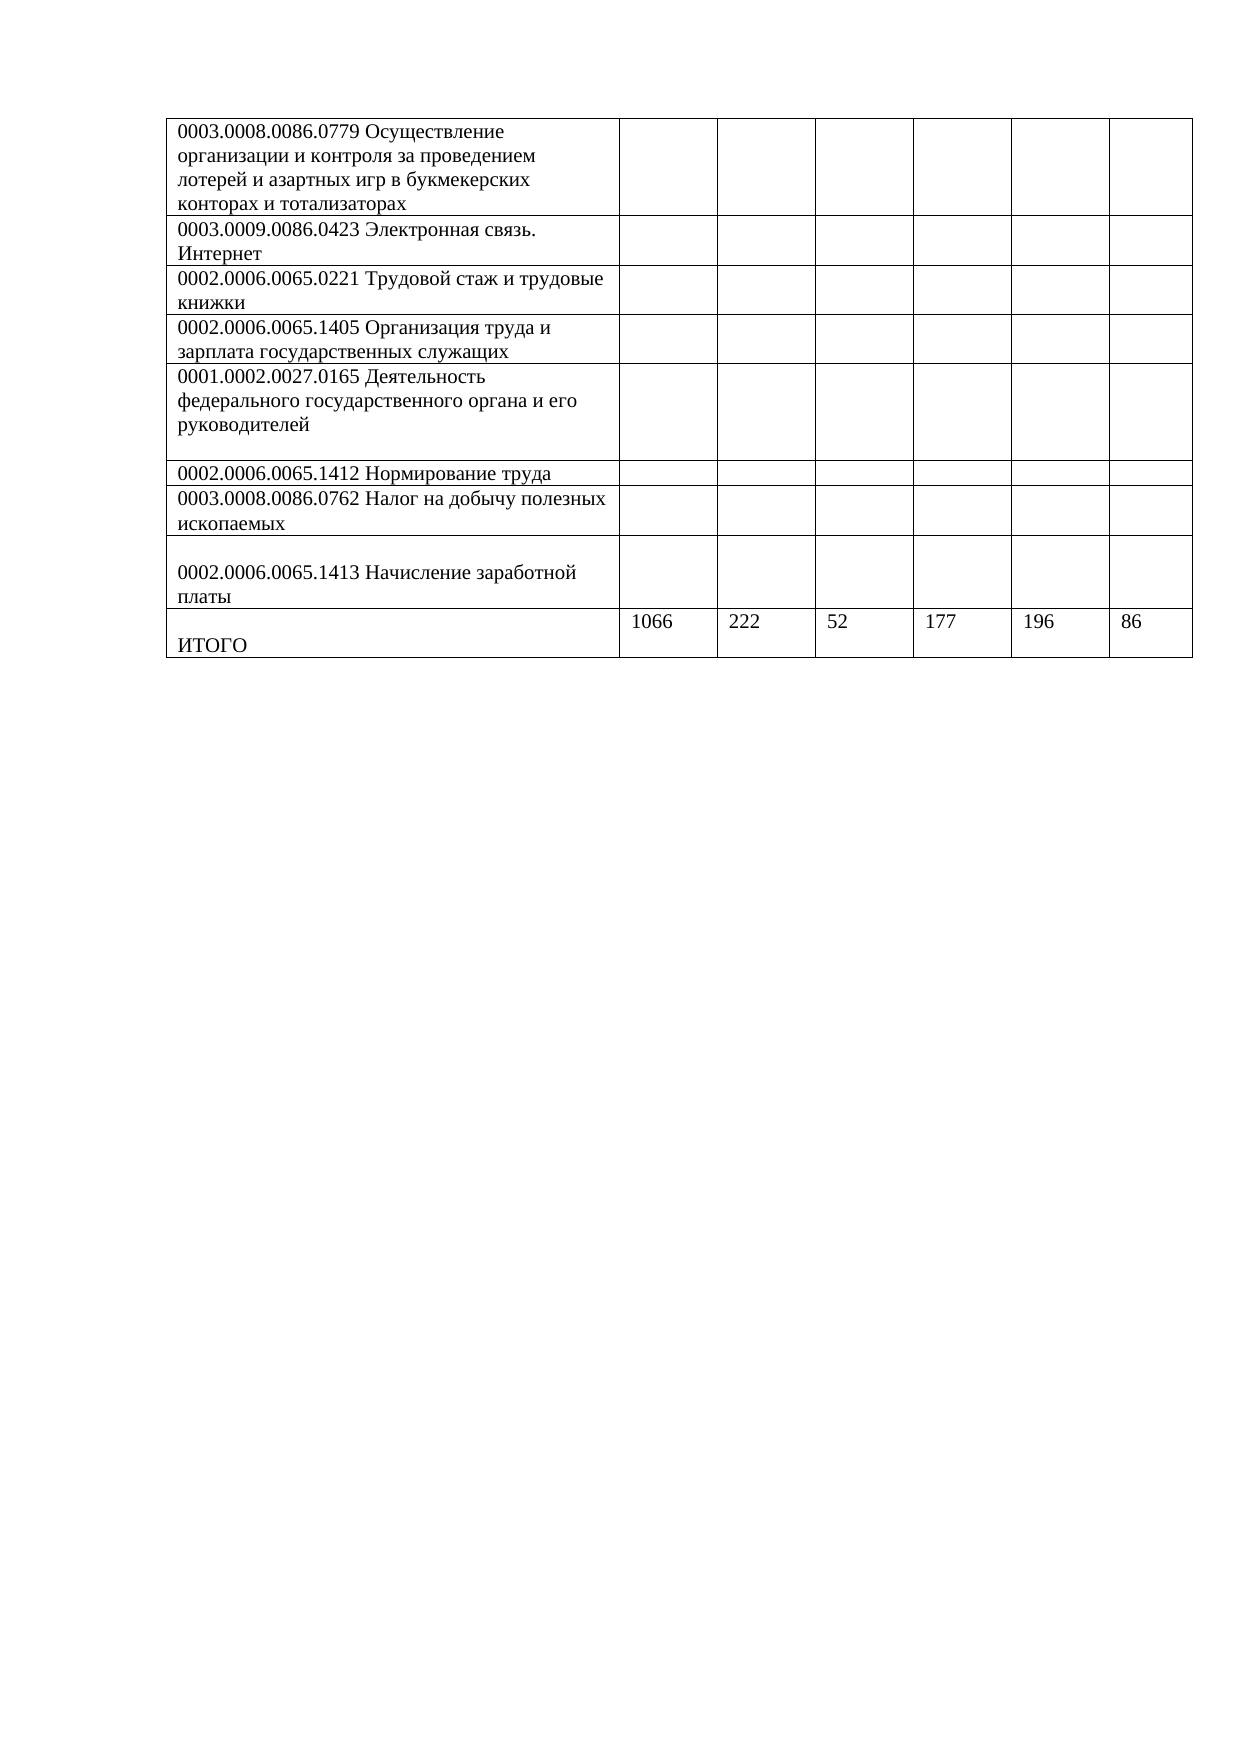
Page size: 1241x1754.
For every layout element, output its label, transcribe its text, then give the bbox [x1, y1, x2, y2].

table_cell 177 [914, 609, 1011, 657]
table_cell [1012, 364, 1109, 460]
table_cell [718, 536, 815, 608]
table_cell [816, 315, 913, 363]
table_cell [1110, 486, 1192, 534]
table_cell [816, 461, 913, 485]
table_cell [1110, 119, 1192, 215]
table_cell [718, 266, 815, 314]
table_cell [816, 216, 913, 264]
table_cell [1110, 364, 1192, 460]
table_cell [1012, 266, 1109, 314]
table_cell [718, 364, 815, 460]
table_cell [1110, 266, 1192, 314]
table_cell [1110, 216, 1192, 264]
table_cell [1110, 315, 1192, 363]
table_cell 86 [1110, 609, 1192, 657]
table_cell [1110, 536, 1192, 608]
table_cell [816, 266, 913, 314]
table_cell 222 [718, 609, 815, 657]
table_cell [914, 266, 1011, 314]
table_cell [620, 364, 717, 460]
table_cell [914, 461, 1011, 485]
table_cell 0002.0006.0065.0221 Трудовой стаж и трудовые книжки [167, 266, 619, 314]
table_cell [914, 216, 1011, 264]
table_cell [816, 119, 913, 215]
table_cell [914, 536, 1011, 608]
table_cell ИТОГО [167, 609, 619, 657]
table_cell 0003.0008.0086.0779 Осуществление организации и контроля за проведением лотерей и азартных игр в букмекерских конторах и тотализаторах [167, 119, 619, 215]
table_cell [620, 266, 717, 314]
table_cell [816, 536, 913, 608]
table_cell 0002.0006.0065.1413 Начисление заработной платы [167, 536, 619, 608]
table_cell [718, 486, 815, 534]
table_cell [816, 364, 913, 460]
table_cell 0003.0009.0086.0423 Электронная связь. Интернет [167, 216, 619, 264]
table_cell [914, 119, 1011, 215]
table_cell [620, 315, 717, 363]
table_cell [718, 216, 815, 264]
table_cell 52 [816, 609, 913, 657]
table_cell [620, 216, 717, 264]
table_cell [620, 119, 717, 215]
table_cell [914, 364, 1011, 460]
table_cell [718, 315, 815, 363]
table_cell 0003.0008.0086.0762 Налог на добычу полезных ископаемых [167, 486, 619, 534]
table_cell [1012, 486, 1109, 534]
table_cell [620, 486, 717, 534]
table_cell [620, 461, 717, 485]
table_cell [1110, 461, 1192, 485]
table_cell 1066 [620, 609, 717, 657]
table_cell [620, 536, 717, 608]
table_cell [914, 486, 1011, 534]
table_cell 0002.0006.0065.1412 Нормирование труда [167, 461, 619, 485]
table_cell [816, 486, 913, 534]
table_cell [1012, 461, 1109, 485]
table_cell [718, 461, 815, 485]
table_cell [1012, 216, 1109, 264]
table_cell [1012, 315, 1109, 363]
table_cell 0001.0002.0027.0165 Деятельность федерального государственного органа и его руководителей [167, 364, 619, 460]
table_cell [718, 119, 815, 215]
table_cell 196 [1012, 609, 1109, 657]
table_cell [1012, 119, 1109, 215]
table_cell [1012, 536, 1109, 608]
table_cell 0002.0006.0065.1405 Организация труда и зарплата государственных служащих [167, 315, 619, 363]
table_cell [914, 315, 1011, 363]
